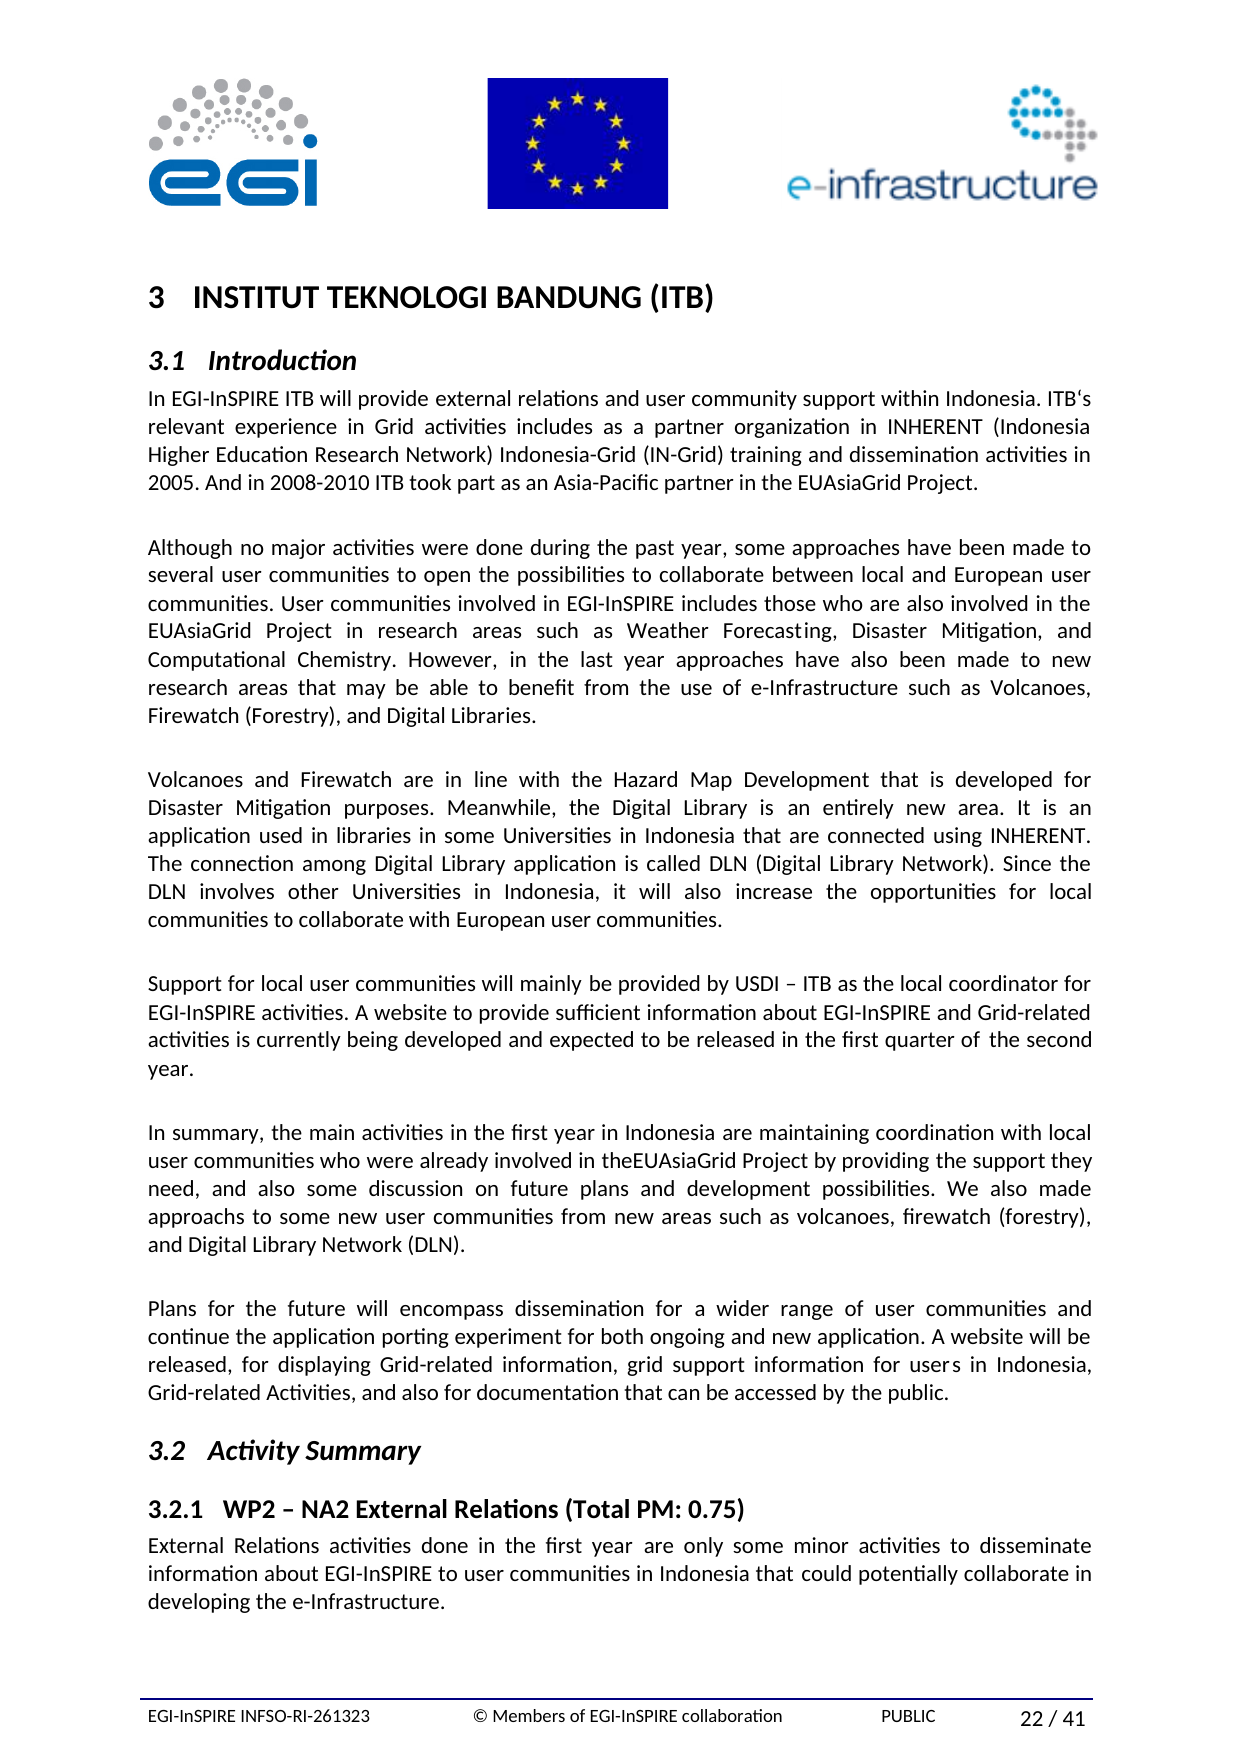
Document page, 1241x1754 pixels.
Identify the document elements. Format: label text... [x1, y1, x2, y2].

picture [780, 78, 1106, 209]
subtitle Institut Teknologi Bandung (ITB) [148, 277, 1092, 317]
text External Relations activities done in the first year are only some minor activities to disseminate information about EGI-InSPIRE to user communities in Indonesia that could potentially collaborate in developing the e-Infrastructure. [148, 1531, 1092, 1616]
text Plans for the future will encompass dissemination for a wider range of user communities and continue the application porting experiment for both ongoing and new application. A website will be released, for displaying Grid-related information, grid support information for users in Indonesia, Grid-related Activities, and also for documentation that can be accessed by the public. [148, 1294, 1092, 1407]
subtitle Introduction [148, 342, 1092, 378]
text Although no major activities were done during the past year, some approaches have been made to several user communities to open the possibilities to collaborate between local and European user communities. User communities involved in EGI-InSPIRE includes those who are also involved in the EUAsiaGrid Project in research areas such as Weather Forecasting, Disaster Mitigation, and Computational Chemistry. However, in the last year approaches have also been made to new research areas that may be able to benefit from the use of e-Infrastructure such as Volcanoes, Firewatch (Forestry), and Digital Libraries. [148, 533, 1092, 729]
picture [147, 78, 319, 208]
picture [487, 78, 669, 209]
subtitle WP2 – NA2 External Relations (Total PM: 0.75) [148, 1492, 1092, 1525]
subtitle Activity Summary [148, 1432, 1092, 1467]
text In EGI-InSPIRE ITB will provide external relations and user community support within . ITB‘s relevant experience in Grid activities includes as a partner organization in INHERENT (Indonesia Higher Education Research Network) Indonesia-Grid (IN-Grid) training and dissemination activities in 2005. And in 2008-2010 ITB took part as an Asia-Pacific partner in the EUAsiaGrid Project. [148, 384, 1092, 496]
text Volcanoes and Firewatch are in line with the Hazard Map Development that is developed for Disaster Mitigation purposes. Meanwhile, the Digital Library is an entirely new area. It is an application used in libraries in some Universities in Indonesia that are connected using INHERENT. The connection among Digital Library application is called DLN (Digital Library Network). Since the DLN involves other Universities in Indonesia, it will also increase the opportunities for local communities to collaborate with European user communities. [148, 765, 1092, 933]
text Support for local user communities will mainly be provided by USDI – ITB as the local coordinator for EGI-InSPIRE activities. A website to provide sufficient information about EGI-InSPIRE and Grid-related activities is currently being developed and expected to be released in the first quarter of the second year. [148, 969, 1092, 1082]
text In summary, the main activities in the first year in Indonesia are maintaining coordination with local user communities who were already involved in theEUAsiaGrid Project by providing the support they need, and also some discussion on future plans and development possibilities. We also made approachs to some new user communities from new areas such as volcanoes, firewatch (forestry), and Digital Library Network (DLN). [148, 1118, 1092, 1258]
